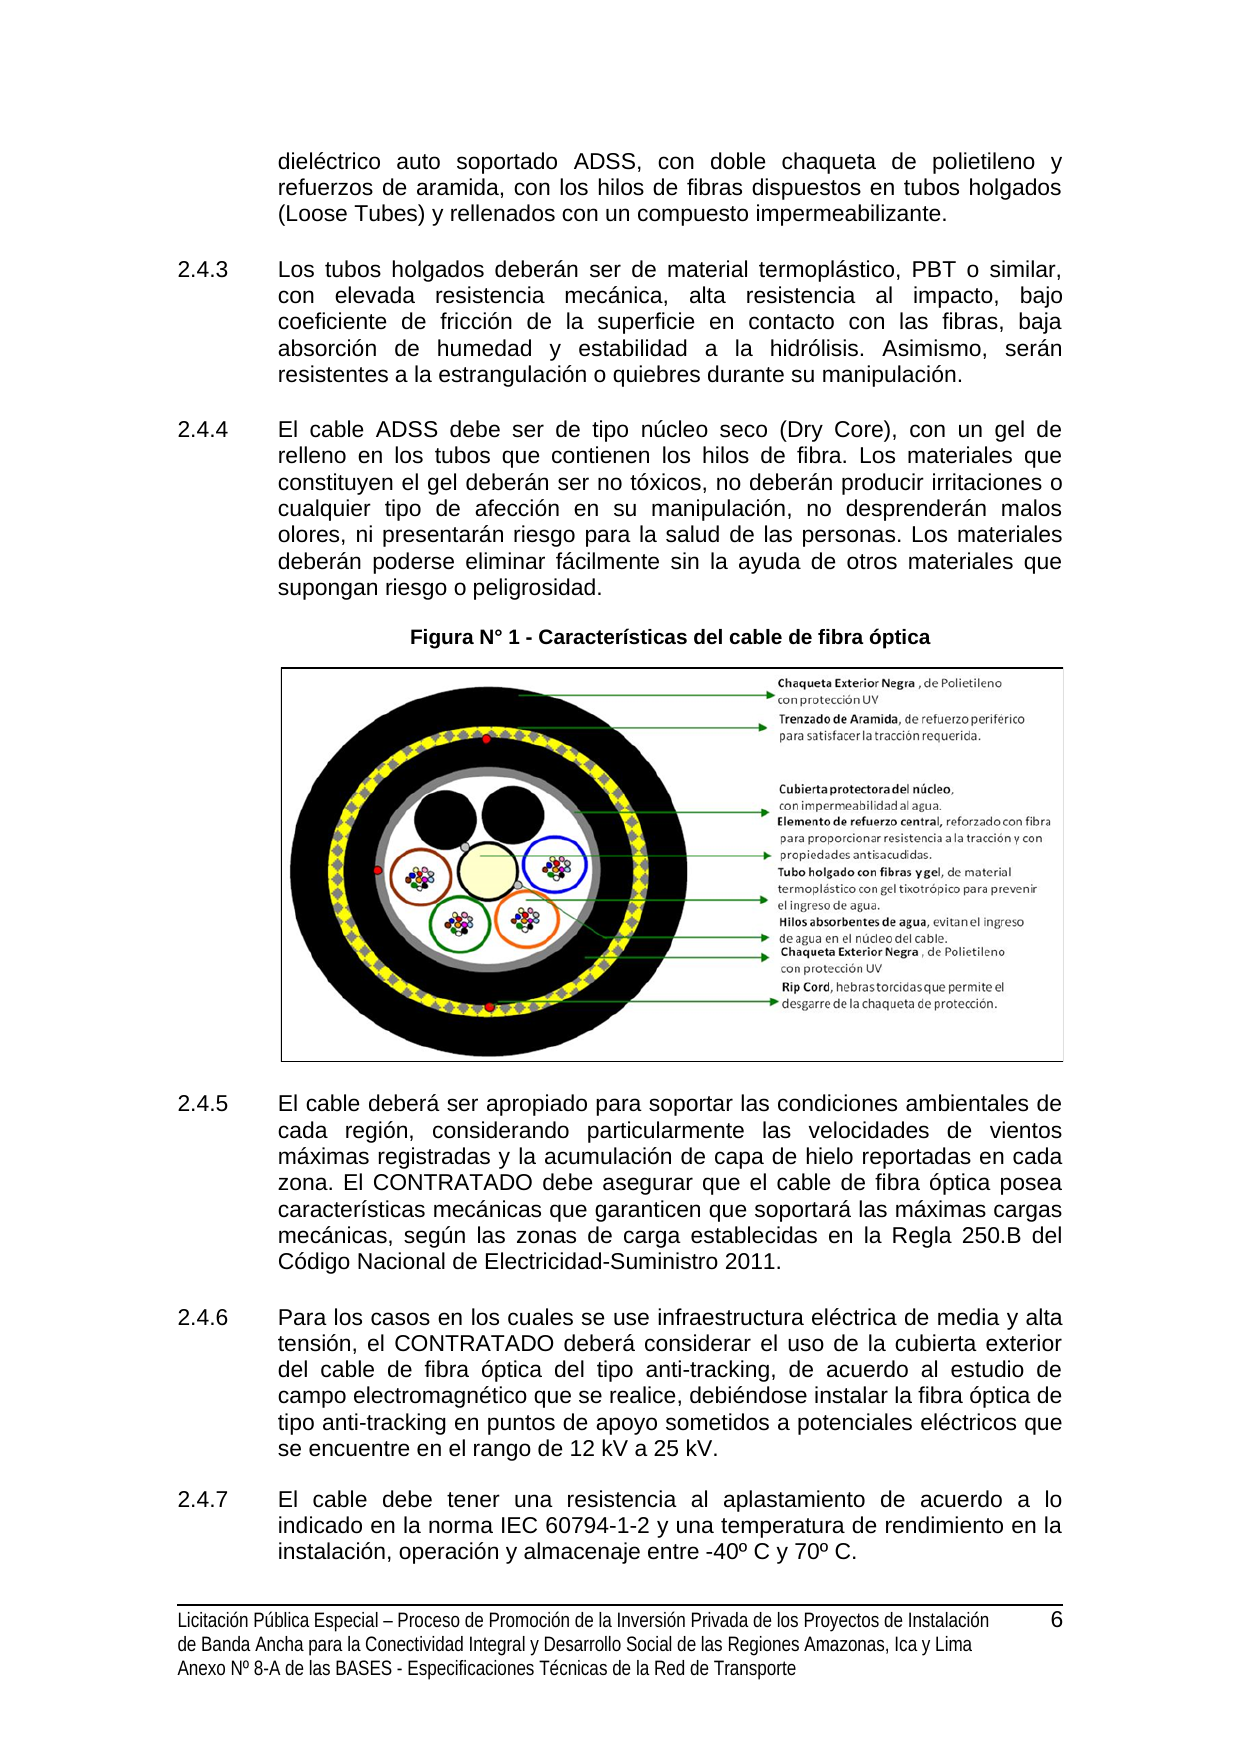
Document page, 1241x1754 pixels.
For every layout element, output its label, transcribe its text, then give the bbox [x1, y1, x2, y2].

subtitle El cable deberá ser apropiado para soportar las condiciones ambientales de cada región, considerando particularmente las velocidades de vientos máximas registradas y la acumulación de capa de hielo reportadas en cada zona. El CONTRATADO debe asegurar que el cable de fibra óptica posea características mecánicas que garanticen que soportará las máximas cargas mecánicas, según las zonas de carga establecidas en la Regla 250.B del Código Nacional de Electricidad-Suministro 2011. [177, 1090, 1063, 1275]
subtitle El cable debe tener una resistencia al aplastamiento de acuerdo a lo indicado en la norma IEC 60794-1-2 y una temperatura de rendimiento en la instalación, operación y almacenaje entre -40º C y 70º C. [177, 1486, 1063, 1564]
subtitle Para los casos en los cuales se use infraestructura eléctrica de media y alta tensión, el CONTRATADO deberá considerar el uso de la cubierta exterior del cable de fibra óptica del tipo anti-tracking, de acuerdo al estudio de campo electromagnético que se realice, debiéndose instalar la fibra óptica de tipo anti-tracking en puntos de apoyo sometidos a potenciales eléctricos que se encuentre en el rango de 12 kV a 25 kV. [177, 1303, 1063, 1462]
text Figura N° 1 - Características del cable de fibra óptica [278, 624, 1063, 648]
subtitle Los tubos holgados deberán ser de material termoplástico, PBT o similar, con elevada resistencia mecánica, alta resistencia al impacto, bajo coeficiente de fricción de la superficie en contacto con las fibras, baja absorción de humedad y estabilidad a la hidrólisis. Asimismo, serán resistentes a la estrangulación o quiebres durante su manipulación. [177, 256, 1063, 387]
subtitle El cable ADSS debe ser de tipo núcleo seco (Dry Core), con un gel de relleno en los tubos que contienen los hilos de fibra. Los materiales que constituyen el gel deberán ser no tóxicos, no deberán producir irritaciones o cualquier tipo de afección en su manipulación, no desprenderán malos olores, ni presentarán riesgo para la salud de las personas. Los materiales deberán poderse eliminar fácilmente sin la ayuda de otros materiales que supongan riesgo o peligrosidad. [177, 416, 1063, 601]
picture [280, 667, 1064, 1062]
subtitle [177, 148, 1063, 227]
